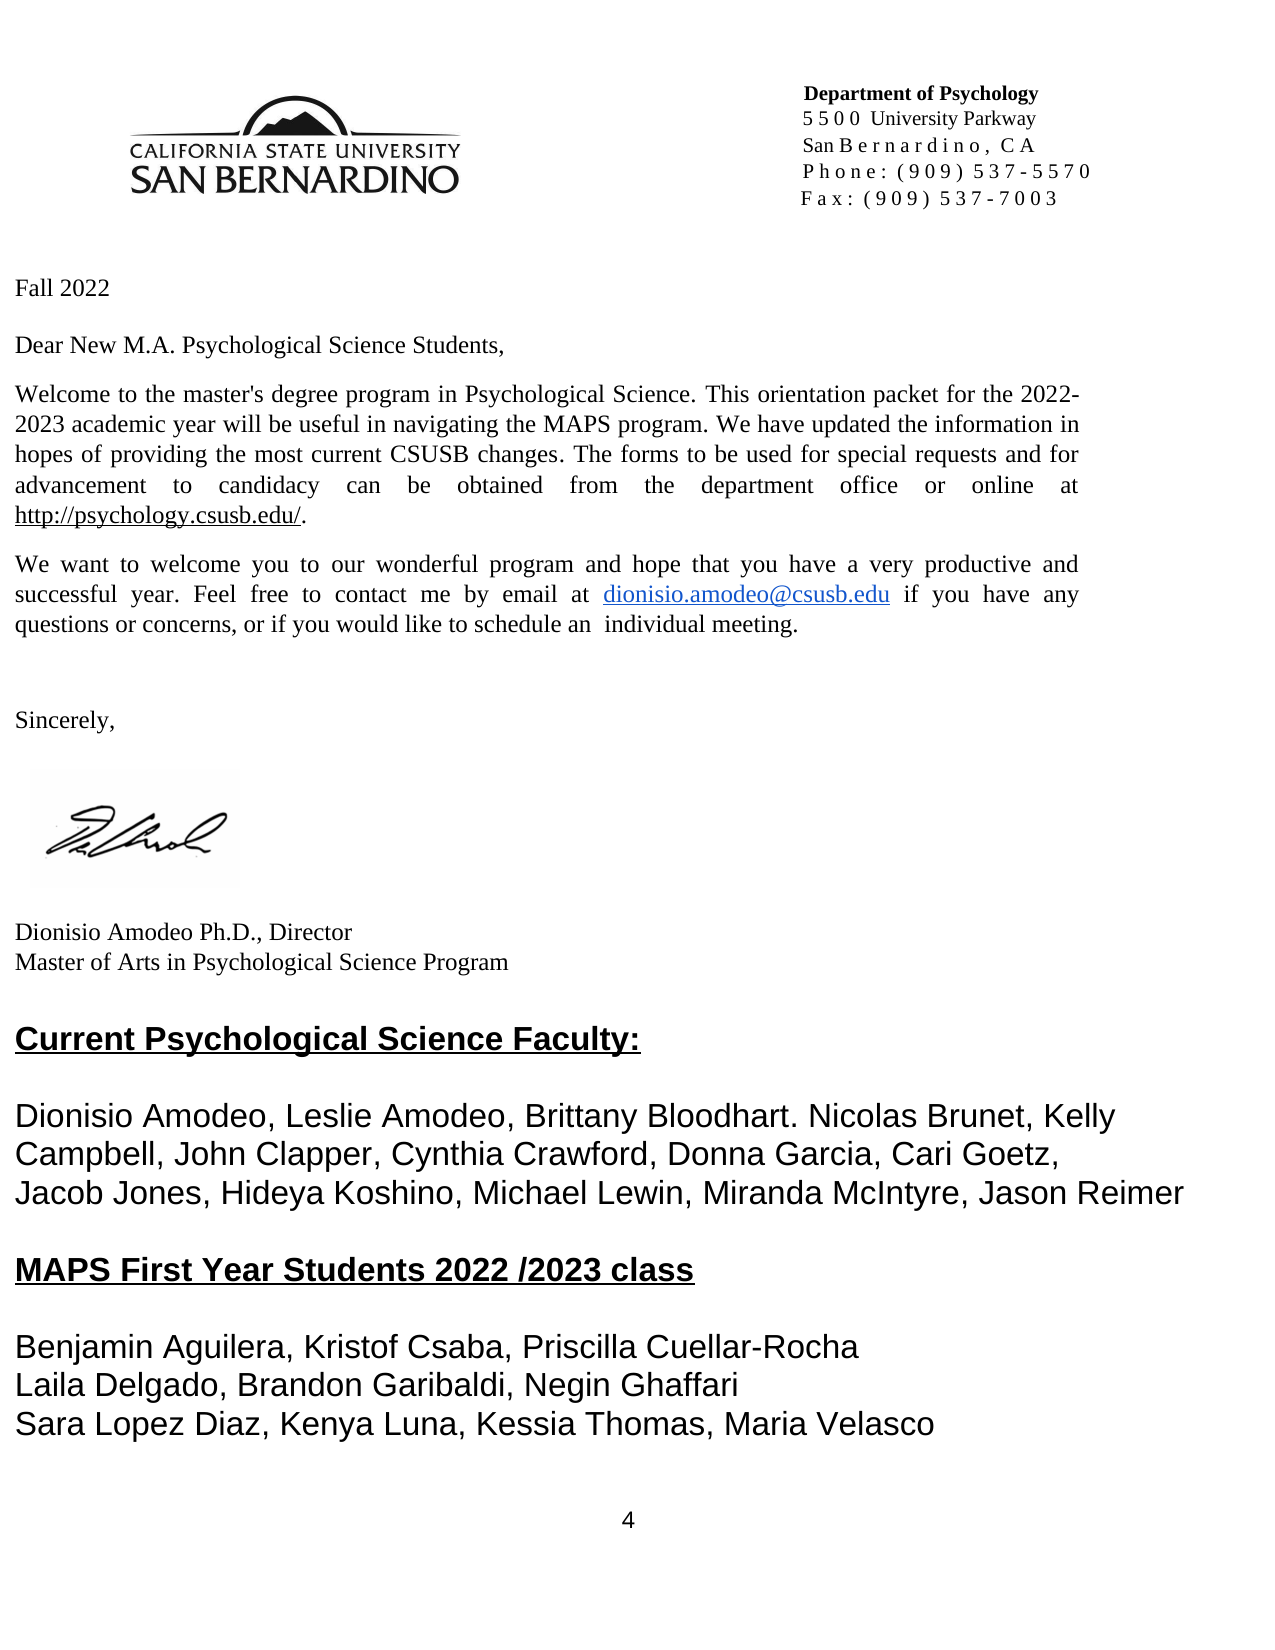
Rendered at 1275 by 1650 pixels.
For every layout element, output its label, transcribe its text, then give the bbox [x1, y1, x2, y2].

text P h o n e : ( 9 0 9 ) 5 3 7 - 5 5 7 0 [802, 159, 1195, 183]
picture [30, 769, 240, 888]
text Sincerely, [14, 706, 1242, 734]
text San B e r n a r d i n o , C A [802, 133, 1195, 157]
text Dionisio Amodeo Ph.D., Director [14, 917, 1242, 945]
picture [129, 95, 461, 194]
text Dear New M.A. Psychological Science Students, [14, 330, 1242, 359]
text Benjamin Aguilera, Kristof Csaba, Priscilla Cuellar-Rocha [14, 1327, 1242, 1365]
text MAPS First Year Students 2022 /2023 class [14, 1250, 1242, 1288]
text Dionisio Amodeo, Leslie Amodeo, Brittany Bloodhart. Nicolas Brunet, Kelly Campbell, John Clapper, Cynthia Crawford, Donna Garcia, Cari Goetz, [14, 1096, 1242, 1173]
text Fall 2022 [14, 273, 1242, 302]
text F a x : ( 9 0 9 ) 5 3 7 - 7 0 0 3 [539, 186, 1195, 210]
text Welcome to the master's degree program in Psychological Science. This orientation packet for the 2022-2023 academic year will be useful in navigating the MAPS program. We have updated the information in hopes of providing the most current CSUSB changes. The forms to be used for special requests and for advancement to candidacy can be obtained from the department office or online at http://psychology.csusb.edu/. [14, 379, 1079, 528]
text Jacob Jones, Hideya Koshino, Michael Lewin, Miranda McIntyre, Jason Reimer [14, 1173, 1242, 1211]
text Current Psychological Science Faculty: [14, 1019, 1242, 1057]
text Department of Psychology [764, 81, 1194, 105]
text We want to welcome you to our wonderful program and hope that you have a very productive and successful year. Feel free to contact me by email at dionisio.amodeo@csusb.edu if you have any questions or concerns, or if you would like to schedule an individual meeting. [14, 549, 1080, 638]
text Master of Arts in Psychological Science Program [14, 947, 1242, 976]
text Sara Lopez Diaz, Kenya Luna, Kessia Thomas, Maria Velasco [14, 1404, 1242, 1442]
text 5 5 0 0 University Parkway [802, 106, 1195, 130]
text Laila Delgado, Brandon Garibaldi, Negin Ghaffari [14, 1365, 1242, 1404]
